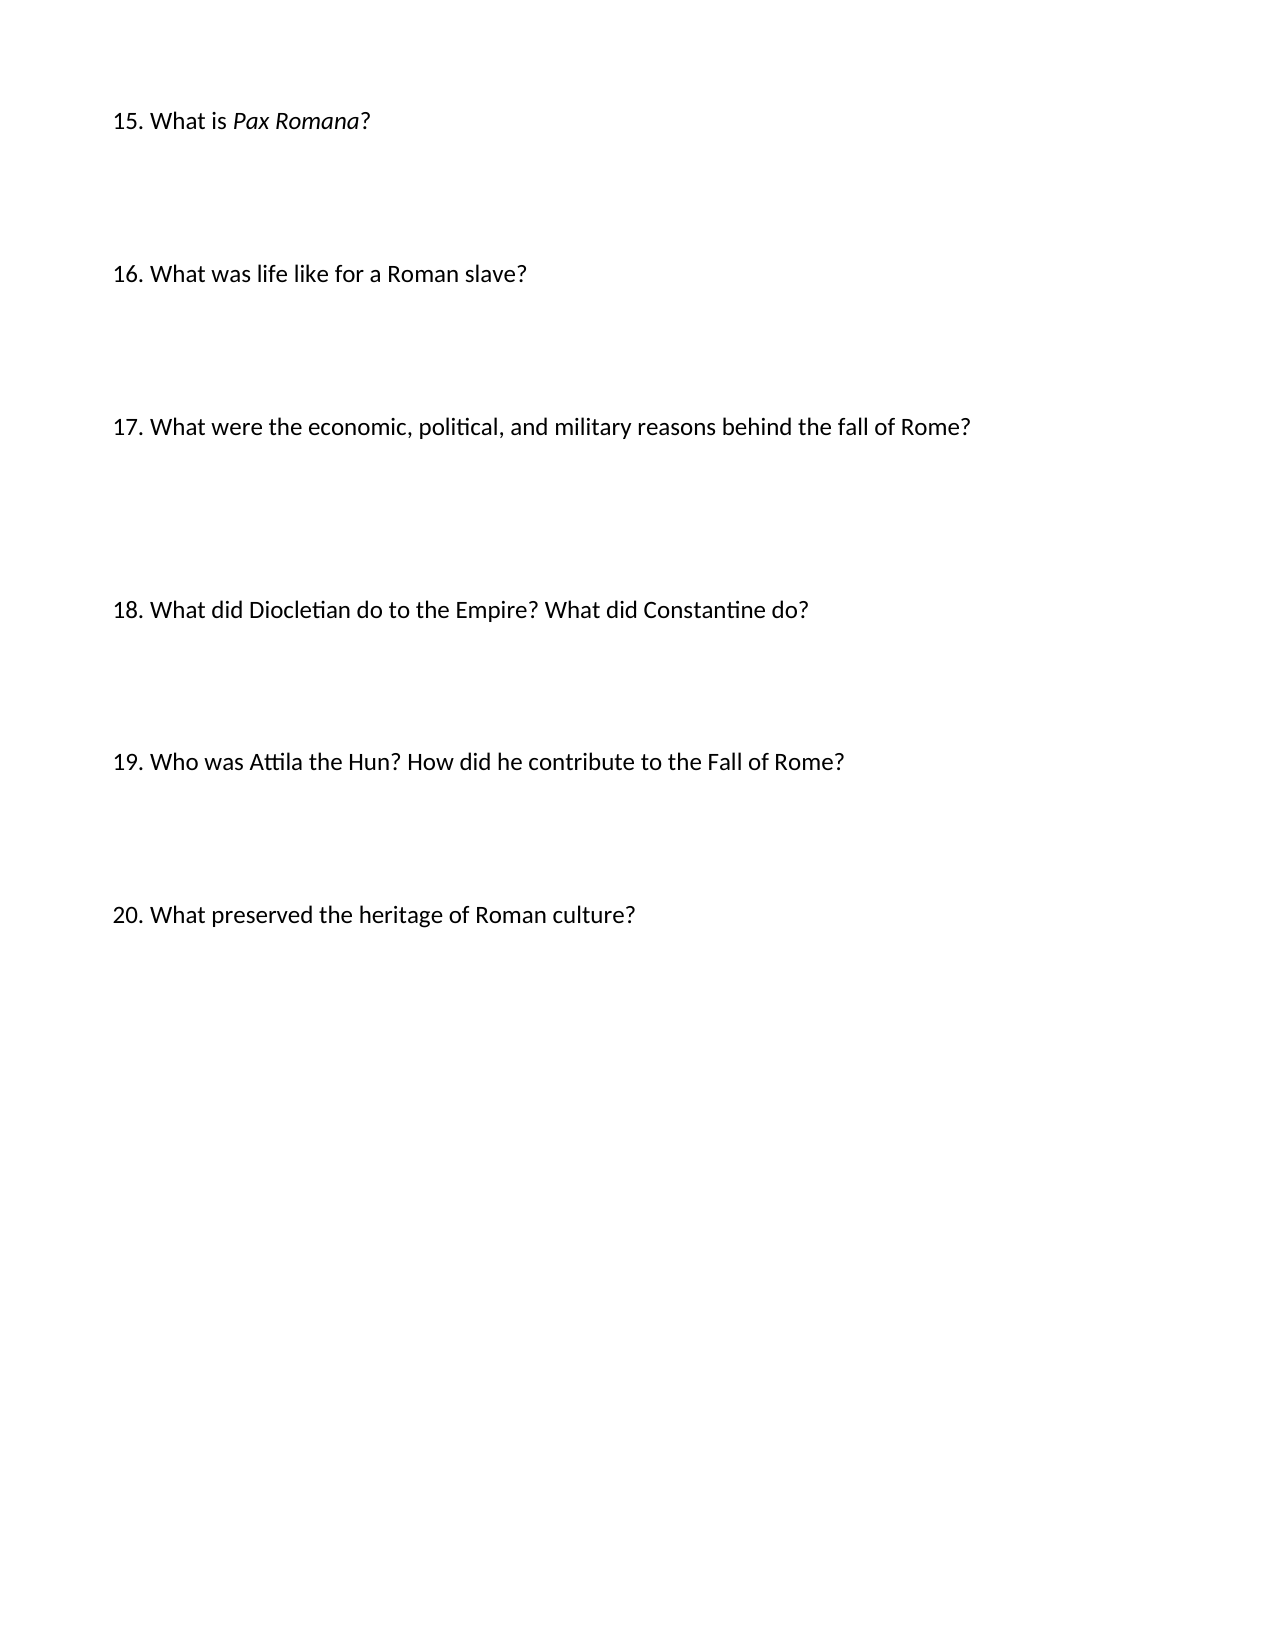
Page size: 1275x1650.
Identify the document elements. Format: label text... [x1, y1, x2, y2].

list What is Pax Romana? [112, 106, 1200, 136]
list What did Diocletian do to the Empire? What did Constantine do? [112, 594, 1200, 624]
list Who was Attila the Hun? How did he contribute to the Fall of Rome? [112, 746, 1200, 777]
list What were the economic, political, and military reasons behind the fall of Rome? [112, 411, 1200, 441]
list What was life like for a Roman slave? [112, 258, 1200, 289]
list What preserved the heritage of Roman culture? [112, 899, 1200, 929]
